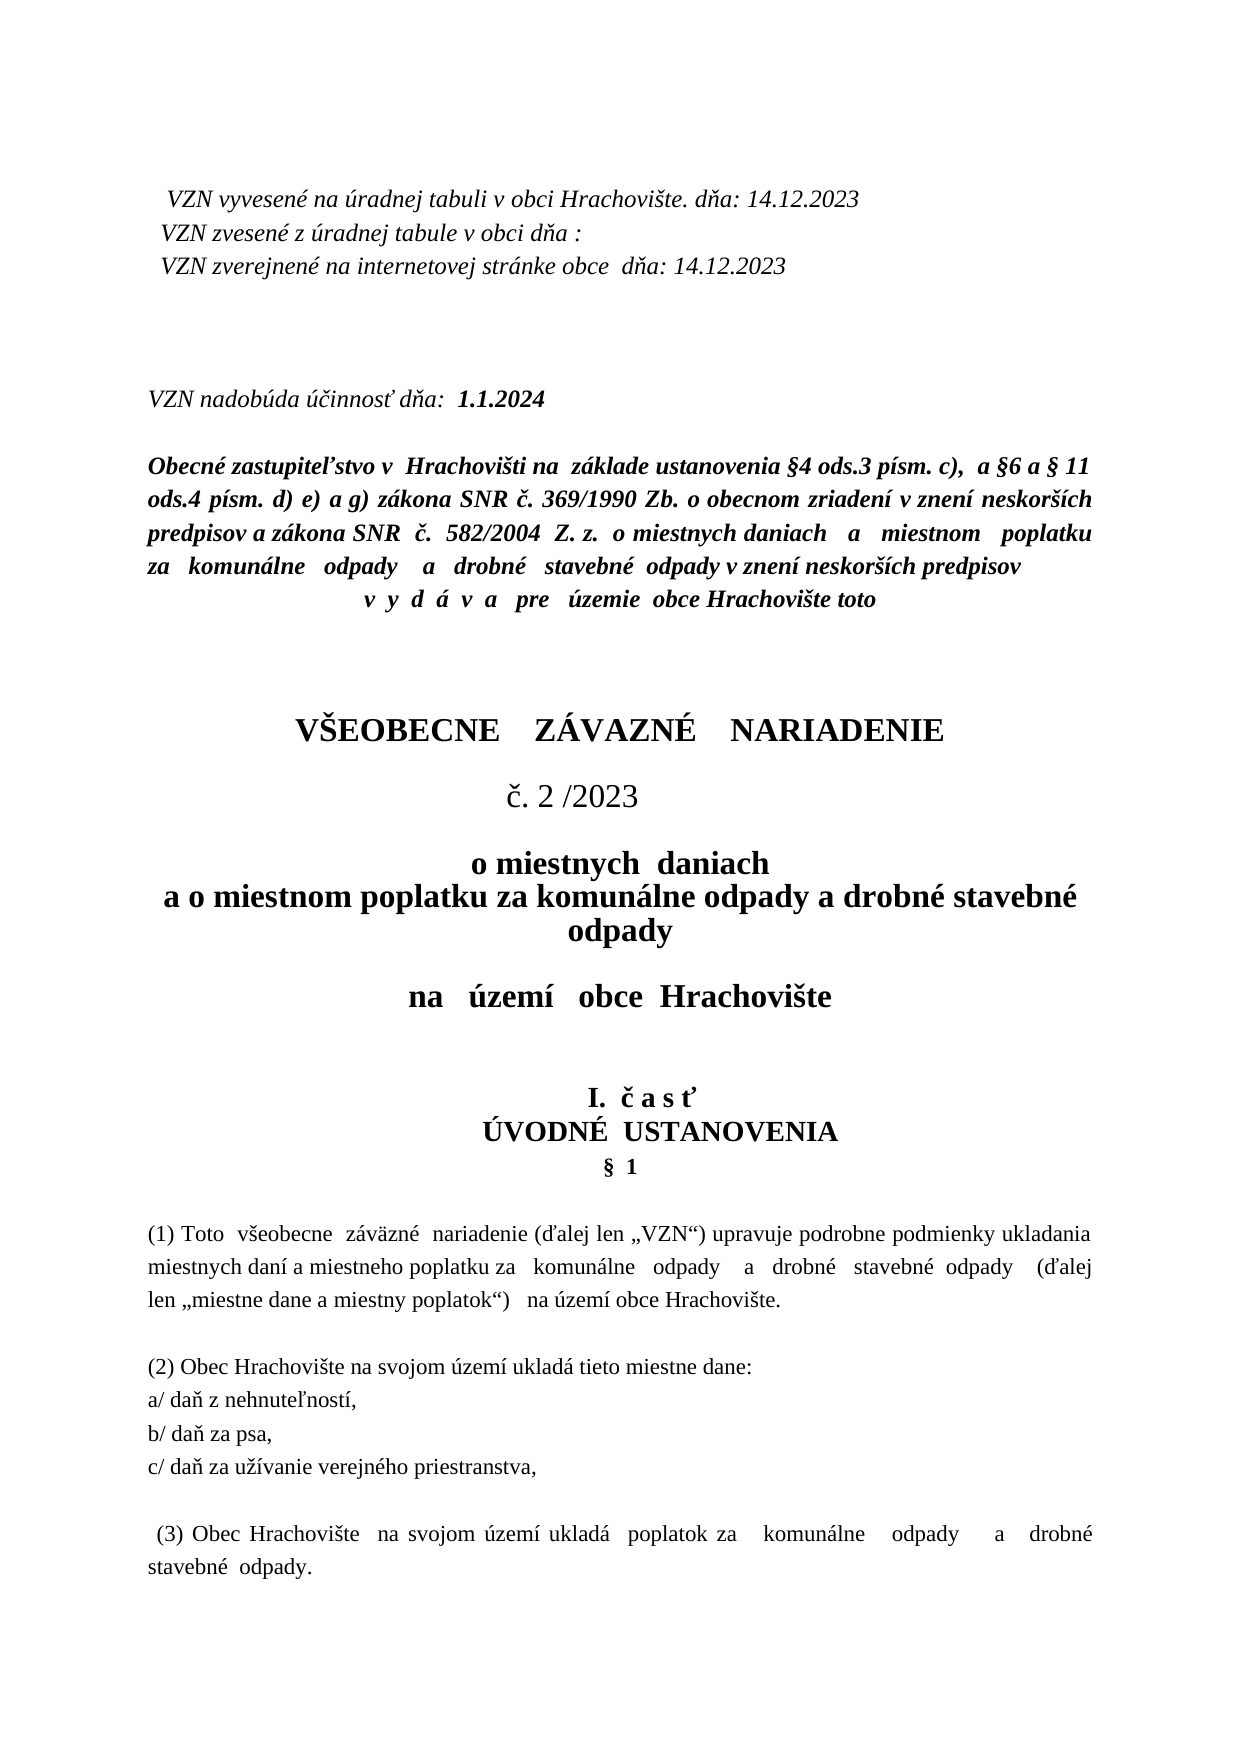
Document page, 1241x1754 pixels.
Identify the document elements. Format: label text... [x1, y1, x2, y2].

text (3) Obec Hrachovište na svojom území ukladá poplatok za komunálne odpady a drobné stavebné odpady. [148, 1514, 1093, 1581]
text VZN nadobúda účinnosť dňa: 1.1.2024 [148, 381, 1093, 414]
text o miestnych daniach [148, 848, 1093, 881]
text č. 2 /2023 [148, 781, 1093, 814]
text VZN vyvesené na úradnej tabuli v obci Hrachovište. dňa: 14.12.2023 [148, 181, 1093, 214]
text VZN zverejnené na internetovej stránke obce dňa: 14.12.2023 [148, 248, 1093, 281]
text (1) Toto všeobecne záväzné nariadenie (ďalej len „VZN“) upravuje podrobne podmienky ukladania miestnych daní a miestneho poplatku za komunálne odpady a drobné stavebné odpady (ďalej len „miestne dane a miestny poplatok“) na území obce Hrachovište. [148, 1214, 1093, 1314]
text b/ daň za psa, [148, 1414, 1093, 1448]
text ÚVODNÉ USTANOVENIA [148, 1114, 1093, 1148]
text a o miestnom poplatku za komunálne odpady a drobné stavebné odpady [148, 881, 1093, 948]
text § 1 [148, 1148, 1093, 1181]
text I. č a s ť [148, 1081, 1093, 1114]
text (2) Obec Hrachovište na svojom území ukladá tieto miestne dane: [148, 1348, 1093, 1381]
text VZN zvesené z úradnej tabule v obci dňa : [148, 214, 1093, 248]
text na území obce Hrachovište [148, 981, 1093, 1014]
text VŠEOBECNE ZÁVAZNÉ NARIADENIE [148, 714, 1093, 748]
text Obecné zastupiteľstvo v Hrachovišti na základe ustanovenia §4 ods.3 písm. c), a §6 a § 11 ods.4 písm. d) e) a g) zákona SNR č. 369/1990 Zb. o obecnom zriadení v znení neskorších predpisov a zákona SNR č. 582/2004 Z. z. o miestnych daniach a miestnom poplatku za komunálne odpady a drobné stavebné odpady v znení neskorších predpisov [148, 448, 1093, 581]
text c/ daň za užívanie verejného priestranstva, [148, 1448, 1093, 1481]
text a/ daň z nehnuteľností, [148, 1381, 1093, 1414]
text v y d á v a pre územie obce Hrachovište toto [148, 581, 1093, 614]
